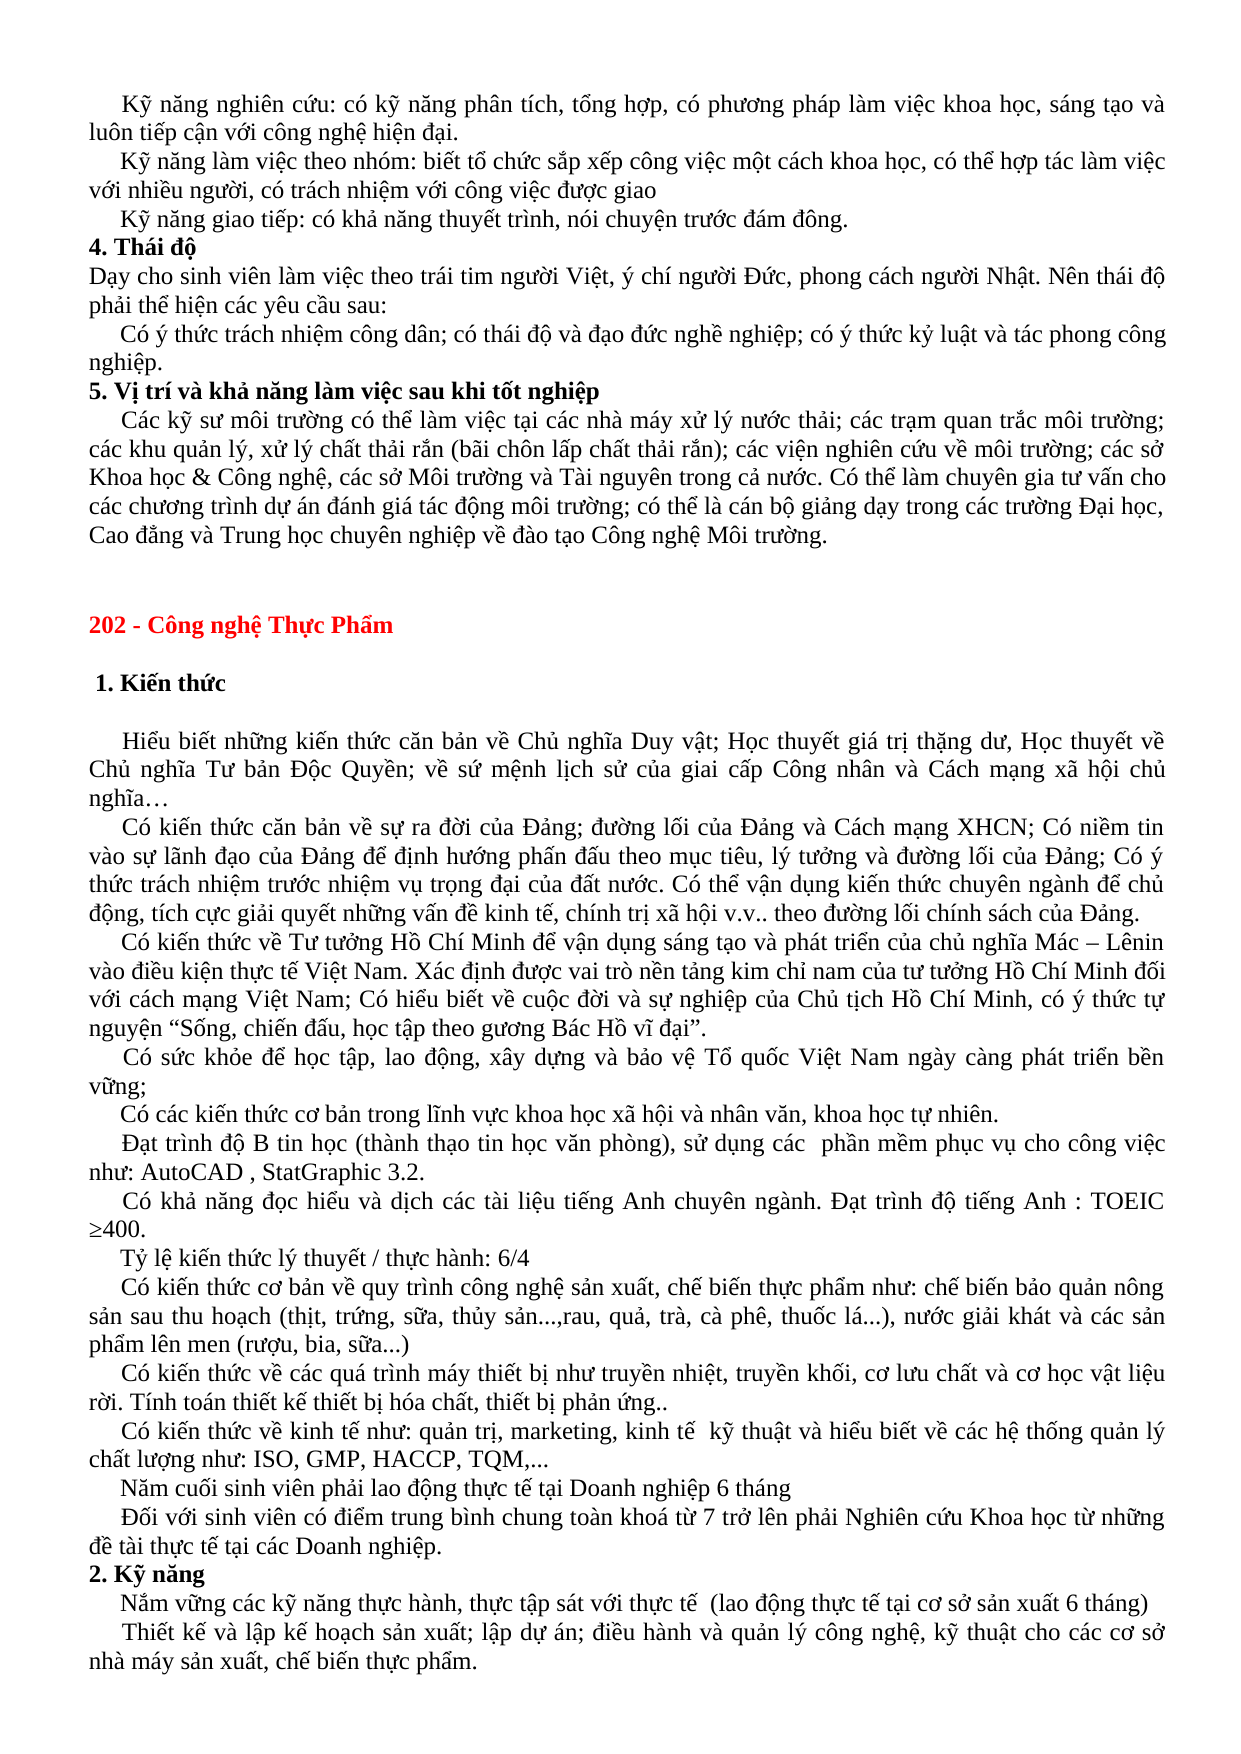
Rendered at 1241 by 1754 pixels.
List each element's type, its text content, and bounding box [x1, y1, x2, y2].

text Thiết kế và lập kế hoạch sản xuất; lập dự án; điều hành và quản lý công nghệ, kỹ thuật cho các cơ sở nhà máy sản xuất, chế biến thực phẩm. [89, 1617, 1167, 1674]
text Tỷ lệ kiến thức lý thuyết / thực hành: 6/4 [89, 1243, 1167, 1272]
text Có ý thức trách nhiệm công dân; có thái độ và đạo đức nghề nghiệp; có ý thức kỷ luật và tác phong công nghiệp. [89, 319, 1167, 376]
text Nắm vững các kỹ năng thực hành, thực tập sát với thực tế (lao động thực tế tại cơ sở sản xuất 6 tháng) [89, 1588, 1167, 1617]
text 2. Kỹ năng [89, 1559, 1167, 1588]
text Có kiến thức cơ bản về quy trình công nghệ sản xuất, chế biến thực phẩm như: chế biến bảo quản nông sản sau thu hoạch (thịt, trứng, sữa, thủy sản...,rau, quả, trà, cà phê, thuốc lá...), nước giải khát và các sản phẩm lên men (rượu, bia, sữa...) [89, 1272, 1167, 1358]
text Kỹ năng giao tiếp: có khả năng thuyết trình, nói chuyện trước đám đông. [89, 204, 1167, 232]
text Có kiến thức về kinh tế như: quản trị, marketing, kinh tế kỹ thuật và hiểu biết về các hệ thống quản lý chất lượng như: ISO, GMP, HACCP, TQM,... [89, 1416, 1167, 1473]
text Kỹ năng nghiên cứu: có kỹ năng phân tích, tổng hợp, có phương pháp làm việc khoa học, sáng tạo và luôn tiếp cận với công nghệ hiện đại. [89, 89, 1167, 146]
text Dạy cho sinh viên làm việc theo trái tim người Việt, ý chí người Đức, phong cách người Nhật. Nên thái độ phải thể hiện các yêu cầu sau: [89, 261, 1167, 319]
text Có các kiến thức cơ bản trong lĩnh vực khoa học xã hội và nhân văn, khoa học tự nhiên. [89, 1099, 1167, 1128]
text Có kiến thức về Tư tưởng Hồ Chí Minh để vận dụng sáng tạo và phát triển của chủ nghĩa Mác – Lênin vào điều kiện thực tế Việt Nam. Xác định được vai trò nền tảng kim chỉ nam của tư tưởng Hồ Chí Minh đối với cách mạng Việt Nam; Có hiểu biết về cuộc đời và sự nghiệp của Chủ tịch Hồ Chí Minh, có ý thức tự nguyện “Sống, chiến đấu, học tập theo gương Bác Hồ vĩ đại”. [89, 927, 1167, 1042]
text 1. Kiến thức [89, 668, 1167, 697]
text Kỹ năng làm việc theo nhóm: biết tổ chức sắp xếp công việc một cách khoa học, có thể hợp tác làm việc với nhiều người, có trách nhiệm với công việc được giao [89, 146, 1167, 204]
text Có kiến thức về các quá trình máy thiết bị như truyền nhiệt, truyền khối, cơ lưu chất và cơ học vật liệu rời. Tính toán thiết kế thiết bị hóa chất, thiết bị phản ứng.. [89, 1358, 1167, 1416]
text Có khả năng đọc hiểu và dịch các tài liệu tiếng Anh chuyên ngành. Đạt trình độ tiếng Anh : TOEIC ≥400. [89, 1186, 1167, 1243]
text 202 - Công nghệ Thực Phẩm [89, 610, 1167, 639]
text Năm cuối sinh viên phải lao động thực tế tại Doanh nghiệp 6 tháng [89, 1473, 1167, 1502]
text 4. Thái độ [89, 232, 1167, 261]
text Đối với sinh viên có điểm trung bình chung toàn khoá từ 7 trở lên phải Nghiên cứu Khoa học từ những đề tài thực tế tại các Doanh nghiệp. [89, 1502, 1167, 1559]
text 5. Vị trí và khả năng làm việc sau khi tốt nghiệp [89, 376, 1167, 405]
text Hiểu biết những kiến thức căn bản về Chủ nghĩa Duy vật; Học thuyết giá trị thặng dư, Học thuyết về Chủ nghĩa Tư bản Độc Quyền; về sứ mệnh lịch sử của giai cấp Công nhân và Cách mạng xã hội chủ nghĩa… [89, 726, 1167, 812]
text Các kỹ sư môi trường có thể làm việc tại các nhà máy xử lý nước thải; các trạm quan trắc môi trường; các khu quản lý, xử lý chất thải rắn (bãi chôn lấp chất thải rắn); các viện nghiên cứu về môi trường; các sở Khoa học & Công nghệ, các sở Môi trường và Tài nguyên trong cả nước. Có thể làm chuyên gia tư vấn cho các chương trình dự án đánh giá tác động môi trường; có thể là cán bộ giảng dạy trong các trường Đại học, Cao đẳng và Trung học chuyên nghiệp về đào tạo Công nghệ Môi trường. [89, 405, 1167, 549]
text Có kiến thức căn bản về sự ra đời của Đảng; đường lối của Đảng và Cách mạng XHCN; Có niềm tin vào sự lãnh đạo của Đảng để định hướng phấn đấu theo mục tiêu, lý tưởng và đường lối của Đảng; Có ý thức trách nhiệm trước nhiệm vụ trọng đại của đất nước. Có thể vận dụng kiến thức chuyên ngành để chủ động, tích cực giải quyết những vấn đề kinh tế, chính trị xã hội v.v.. theo đường lối chính sách của Đảng. [89, 812, 1167, 927]
text Có sức khỏe để học tập, lao động, xây dựng và bảo vệ Tổ quốc Việt Nam ngày càng phát triển bền vững; [89, 1042, 1167, 1099]
text Đạt trình độ B tin học (thành thạo tin học văn phòng), sử dụng các phần mềm phục vụ cho công việc như: AutoCAD , StatGraphic 3.2. [89, 1128, 1167, 1186]
